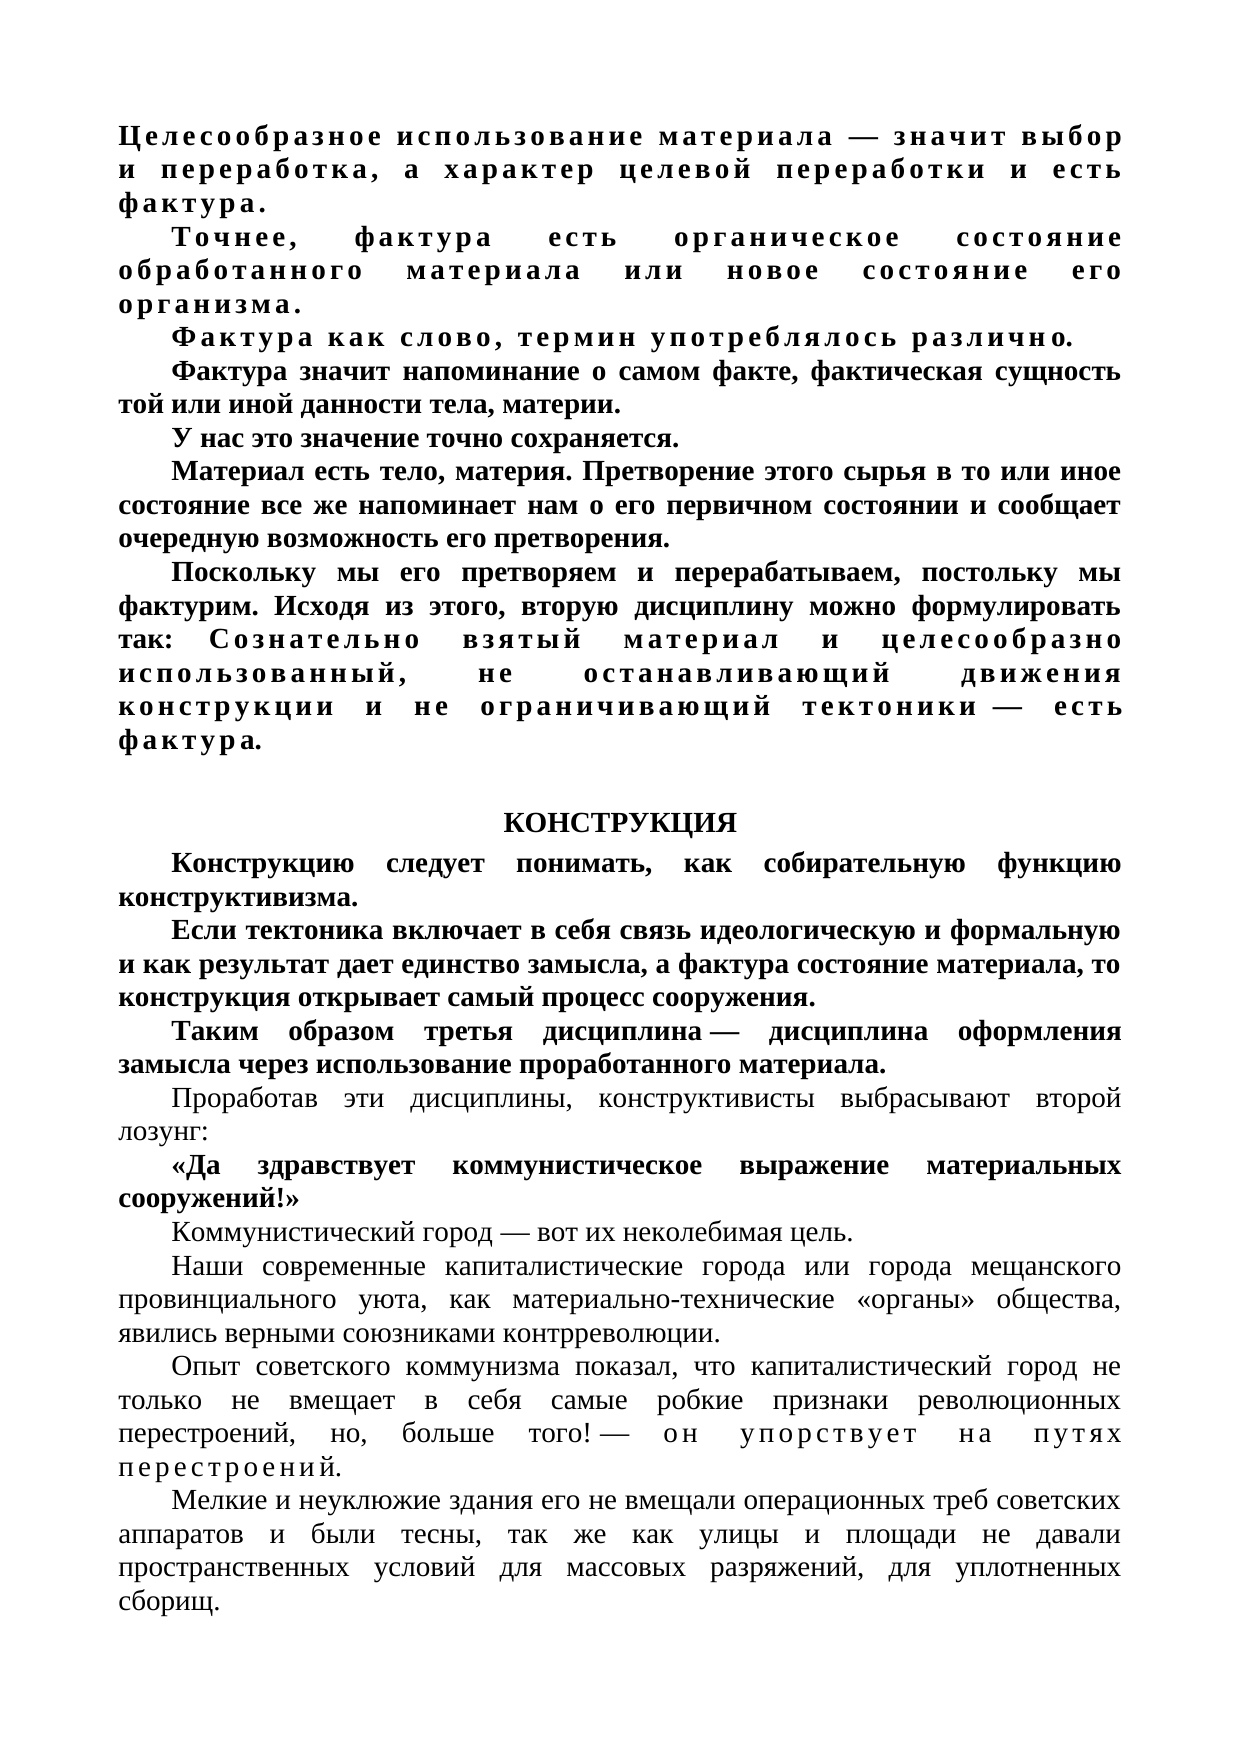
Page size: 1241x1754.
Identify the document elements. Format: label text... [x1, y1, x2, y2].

text Таким образом третья дисциплина — дисциплина оформления замысла через использование проработанного материала. [118, 1013, 1122, 1080]
text Если тектоника включает в себя связь идеологическую и формальную и как результат дает единство замысла, а фактура состояние материала, то конструкция открывает самый процесс сооружения. [118, 912, 1122, 1013]
text Фактура как слово, термин употреблялось различно. [118, 319, 1122, 353]
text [118, 118, 1122, 219]
text Фактура значит напоминание о самом факте, фактическая сущность той или иной данности тела, материи. [118, 353, 1122, 420]
text Коммунистический город — вот их неколебимая цель. [118, 1214, 1122, 1248]
text Опыт советского коммунизма показал, что капиталистический город не только не вмещает в себя самые робкие признаки революционных перестроений, но, больше того! — он упорствует на путях перестроений. [118, 1348, 1122, 1482]
text Проработав эти дисциплины, конструктивисты выбрасывают второй лозунг: [118, 1080, 1122, 1147]
text {63} Наши современные капиталистические города или города мещанского провинциального уюта, как материально-технические «органы» общества, явились верными союзниками контрреволюции. [118, 1248, 1122, 1348]
text У нас это значение точно сохраняется. [118, 420, 1122, 453]
text Поскольку мы его претворяем и перерабатываем, постольку мы фактурим. Исходя из этого, вторую дисциплину можно формулировать так: Сознательно взятый материал и целесообразно использованный, не останавливающий движения конструкции и не ограничивающий тектоники — есть фактура. [118, 554, 1122, 755]
text Материал есть тело, материя. Претворение этого сырья в то или иное состояние все же напоминает нам о его первичном состоянии и сообщает очередную возможность его претворения. [118, 453, 1122, 554]
text Мелкие и неуклюжие здания его не вмещали операционных треб советских аппаратов и были тесны, так же как улицы и площади не давали пространственных условий для массовых разряжений, для уплотненных сборищ. [118, 1482, 1122, 1617]
text Точнее, фактура есть органическое состояние обработанного материала или новое состояние его организма. [118, 219, 1122, 319]
subtitle Конструкция [118, 805, 1122, 839]
text «Да здравствует коммунистическое выражение материальных сооружений!» [118, 1147, 1122, 1214]
text Конструкцию следует понимать, как собирательную функцию конструктивизма. [118, 845, 1122, 912]
